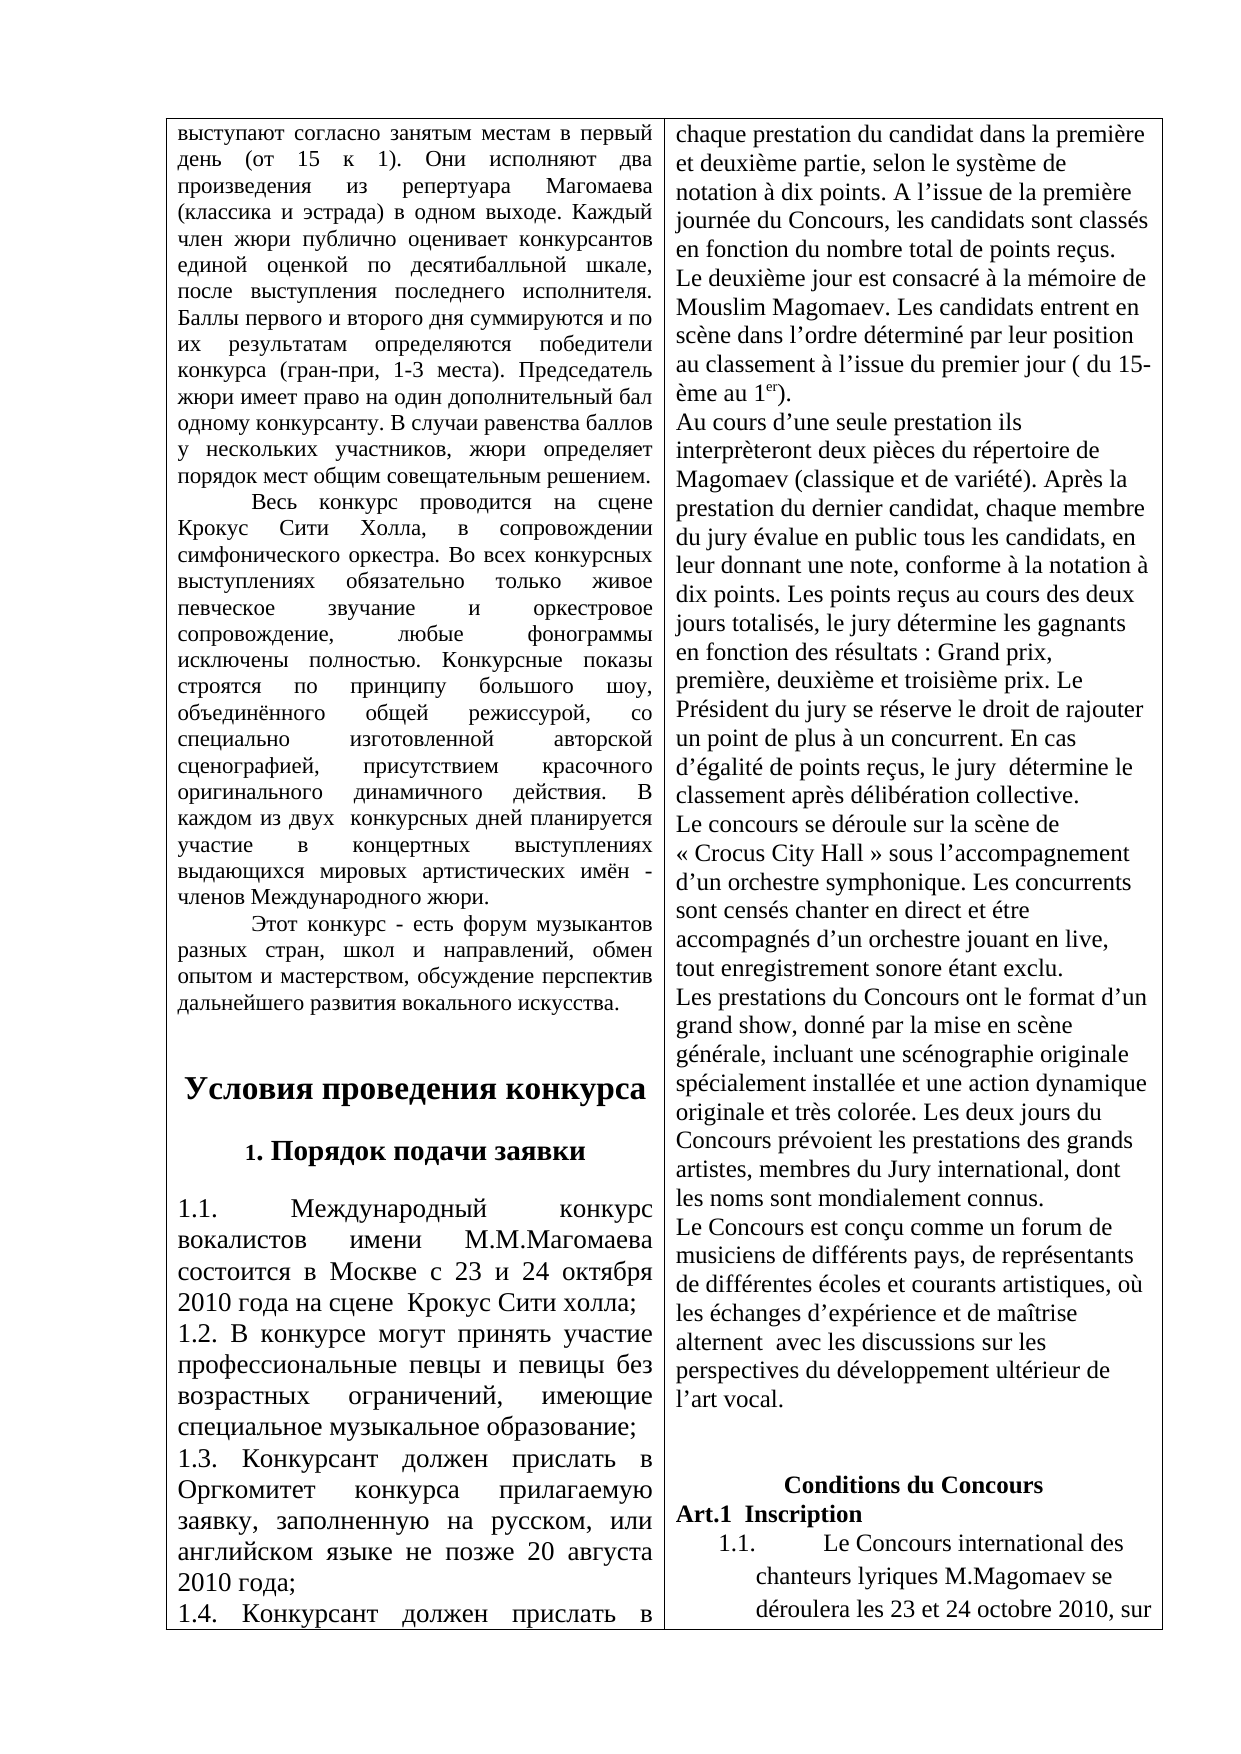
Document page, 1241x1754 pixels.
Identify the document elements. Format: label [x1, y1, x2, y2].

table_header [665, 119, 1162, 1628]
table_header [167, 119, 664, 1628]
